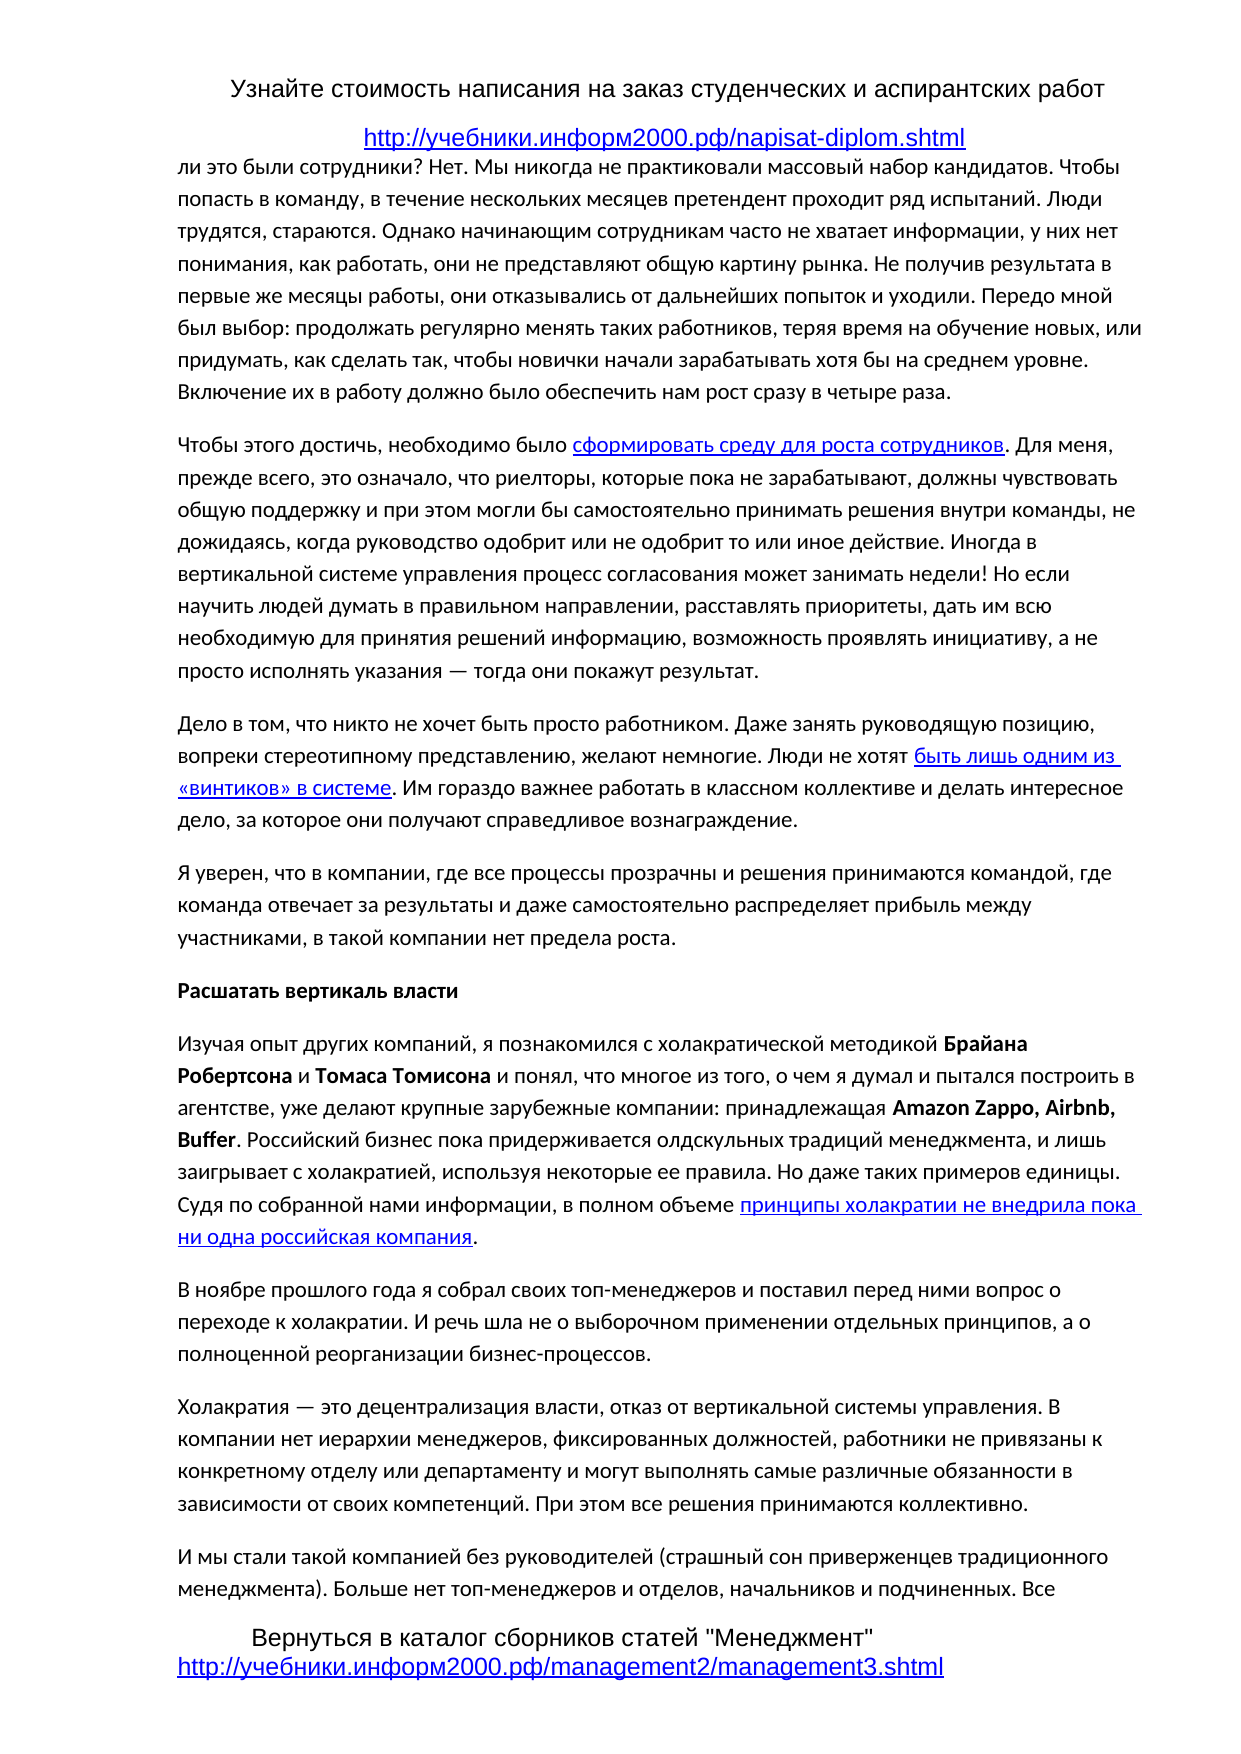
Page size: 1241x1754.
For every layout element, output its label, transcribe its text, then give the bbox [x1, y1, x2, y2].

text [177, 1542, 1152, 1602]
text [177, 152, 1152, 405]
text Изучая опыт других компаний, я познакомился с холакратической методикой Брайана Робертсона и Томаса Томисона и понял, что многое из того, о чем я думал и пытался построить в агентстве, уже делают крупные зарубежные компании: принадлежащая Amazon Zappo, Airbnb, Buffer. Российский бизнес пока придерживается олдскульных традиций менеджмента, и лишь заигрывает с холакратией, используя некоторые ее правила. Но даже таких примеров единицы. Судя по собранной нами информации, в полном объеме принципы холакратии не внедрила пока ни одна российская компания. [177, 1029, 1152, 1250]
text Расшатать вертикаль власти [177, 976, 1152, 1004]
text Чтобы этого достичь, необходимо было сформировать среду для роста сотрудников. Для меня, прежде всего, это означало, что риелторы, которые пока не зарабатывают, должны чувствовать общую поддержку и при этом могли бы самостоятельно принимать решения внутри команды, не дожидаясь, когда руководство одобрит или не одобрит то или иное действие. Иногда в вертикальной системе управления процесс согласования может занимать недели! Но если научить людей думать в правильном направлении, расставлять приоритеты, дать им всю необходимую для принятия решений информацию, возможность проявлять инициативу, а не просто исполнять указания — тогда они покажут результат. [177, 430, 1152, 684]
text Я уверен, что в компании, где все процессы прозрачны и решения принимаются командой, где команда отвечает за результаты и даже самостоятельно распределяет прибыль между участниками, в такой компании нет предела роста. [177, 858, 1152, 951]
text Холакратия — это децентрализация власти, отказ от вертикальной системы управления. В компании нет иерархии менеджеров, фиксированных должностей, работники не привязаны к конкретному отделу или департаменту и могут выполнять самые различные обязанности в зависимости от своих компетенций. При этом все решения принимаются коллективно. [177, 1392, 1152, 1517]
text В ноябре прошлого года я собрал своих топ-менеджеров и поставил перед ними вопрос о переходе к холакратии. И речь шла не о выборочном применении отдельных принципов, а о полноценной реорганизации бизнес-процессов. [177, 1275, 1152, 1367]
text Дело в том, что никто не хочет быть просто работником. Даже занять руководящую позицию, вопреки стереотипному представлению, желают немногие. Люди не хотят быть лишь одним из «винтиков» в системе. Им гораздо важнее работать в классном коллективе и делать интересное дело, за которое они получают справедливое вознаграждение. [177, 709, 1152, 833]
